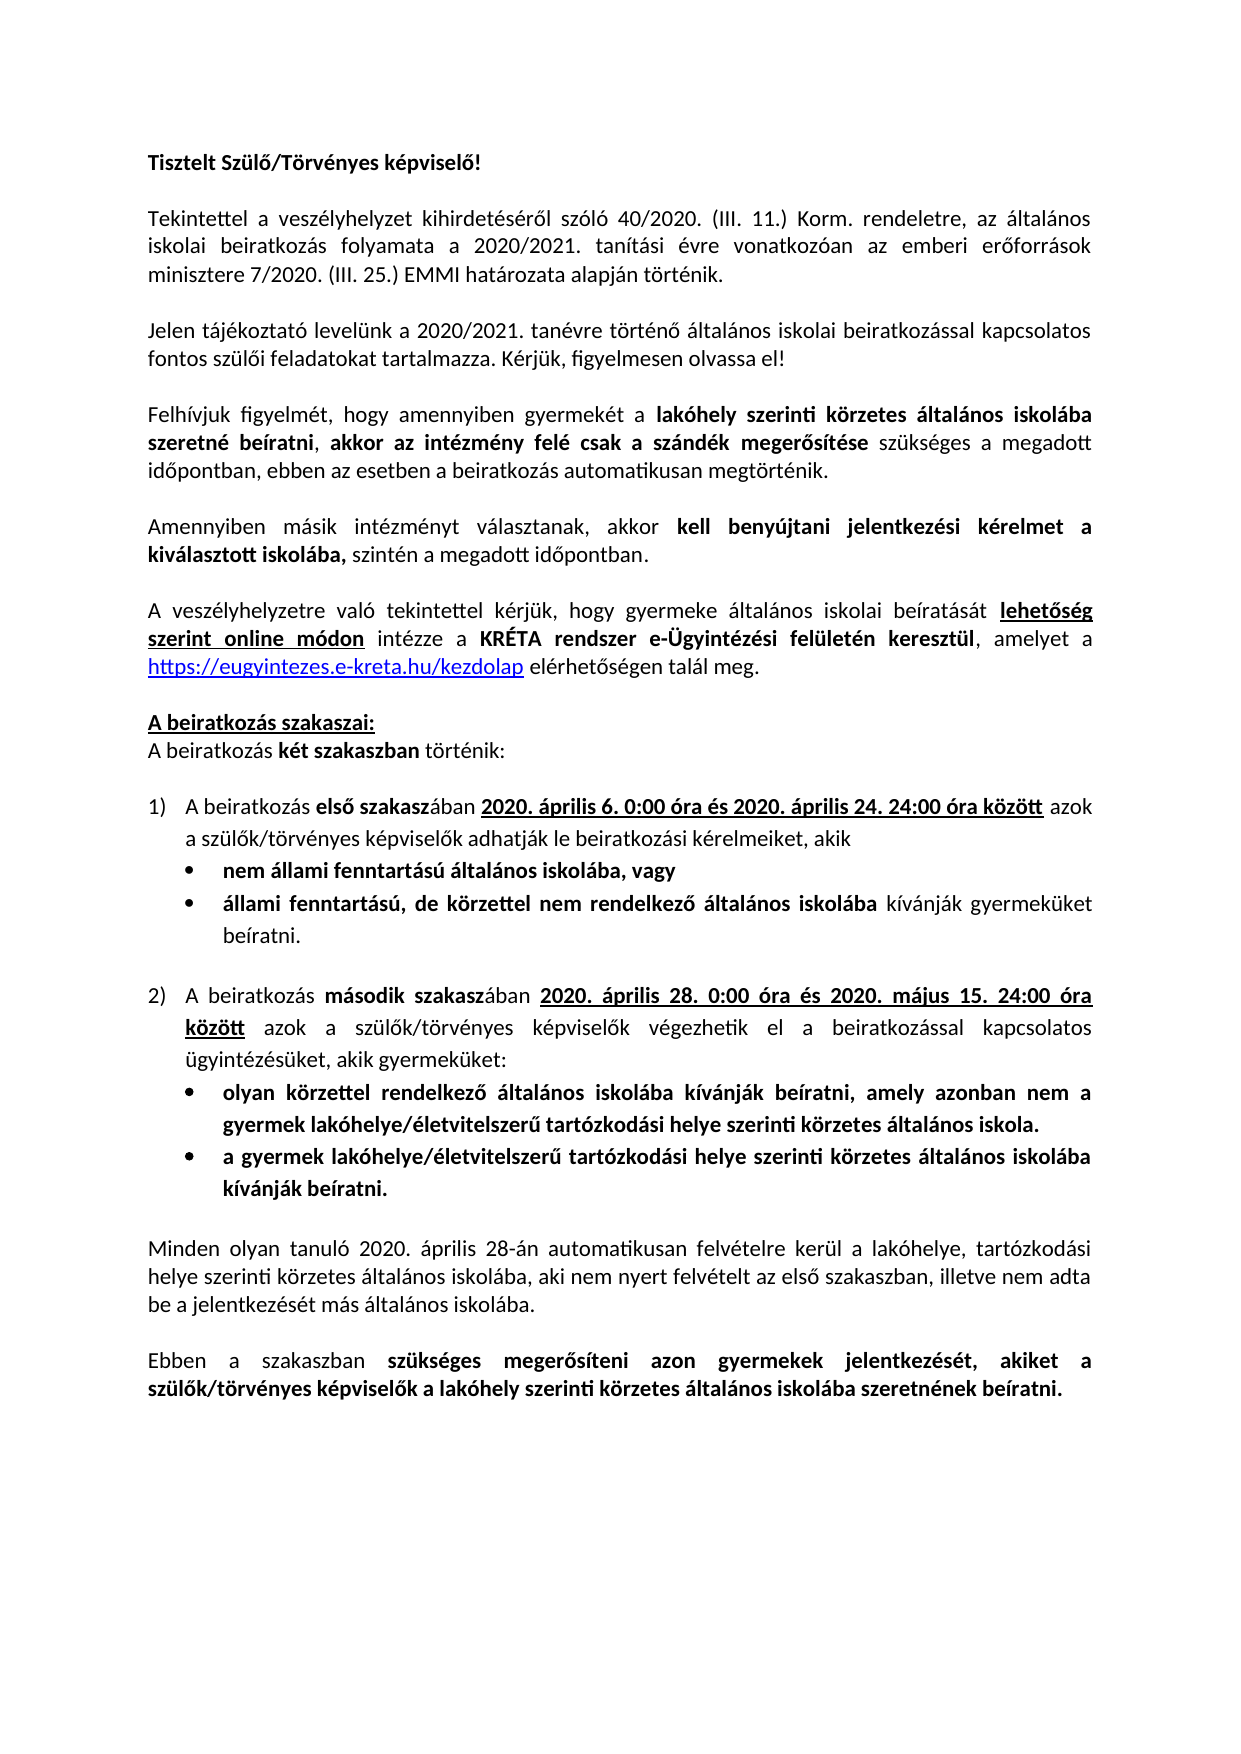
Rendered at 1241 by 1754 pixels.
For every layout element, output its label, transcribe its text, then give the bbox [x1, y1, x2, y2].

text Tisztelt Szülő/Törvényes képviselő! [148, 148, 1093, 176]
text Ebben a szakaszban szükséges megerősíteni azon gyermekek jelentkezését, akiket a szülők/törvényes képviselők a lakóhely szerinti körzetes általános iskolába szeretnének beíratni. [148, 1346, 1093, 1402]
text A veszélyhelyzetre való tekintettel kérjük, hogy gyermeke általános iskolai beíratását lehetőség szerint online módon intézze a KRÉTA rendszer e-Ügyintézési felületén keresztül, amelyet a https://eugyintezes.e-kreta.hu/kezdolap elérhetőségen talál meg. [148, 596, 1093, 680]
list A beiratkozás első szakaszában 2020. április 6. 0:00 óra és 2020. április 24. 24:00 óra között azok a szülők/törvényes képviselők adhatják le beiratkozási kérelmeiket, akik [148, 792, 1093, 852]
list állami fenntartású, de körzettel nem rendelkező általános iskolába kívánják gyermeküket beíratni. [185, 889, 1093, 949]
list A beiratkozás második szakaszában 2020. április 28. 0:00 óra és 2020. május 15. 24:00 óra között azok a szülők/törvényes képviselők végezhetik el a beiratkozással kapcsolatos ügyintézésüket, akik gyermeküket: [148, 981, 1093, 1073]
list a gyermek lakóhelye/életvitelszerű tartózkodási helye szerinti körzetes általános iskolába kívánják beíratni. [185, 1142, 1093, 1202]
list nem állami fenntartású általános iskolába, vagy [185, 856, 1093, 884]
text A beiratkozás szakaszai: [148, 708, 1093, 736]
text Amennyiben másik intézményt választanak, akkor kell benyújtani jelentkezési kérelmet a kiválasztott iskolába, szintén a megadott időpontban. [148, 512, 1093, 568]
text Tekintettel a veszélyhelyzet kihirdetéséről szóló 40/2020. (III. 11.) Korm. rendeletre, az általános iskolai beiratkozás folyamata a 2020/2021. tanítási évre vonatkozóan az emberi erőforrások minisztere 7/2020. (III. 25.) EMMI határozata alapján történik. [148, 204, 1093, 288]
text Felhívjuk figyelmét, hogy amennyiben gyermekét a lakóhely szerinti körzetes általános iskolába szeretné beíratni, akkor az intézmény felé csak a szándék megerősítése szükséges a megadott időpontban, ebben az esetben a beiratkozás automatikusan megtörténik. [148, 400, 1093, 484]
text A beiratkozás két szakaszban történik: [148, 736, 1093, 764]
text Jelen tájékoztató levelünk a 2020/2021. tanévre történő általános iskolai beiratkozással kapcsolatos fontos szülői feladatokat tartalmazza. Kérjük, figyelmesen olvassa el! [148, 316, 1093, 372]
list olyan körzettel rendelkező általános iskolába kívánják beíratni, amely azonban nem a gyermek lakóhelye/életvitelszerű tartózkodási helye szerinti körzetes általános iskola. [185, 1078, 1093, 1138]
text Minden olyan tanuló 2020. április 28-án automatikusan felvételre kerül a lakóhelye, tartózkodási helye szerinti körzetes általános iskolába, aki nem nyert felvételt az első szakaszban, illetve nem adta be a jelentkezését más általános iskolába. [148, 1234, 1093, 1318]
